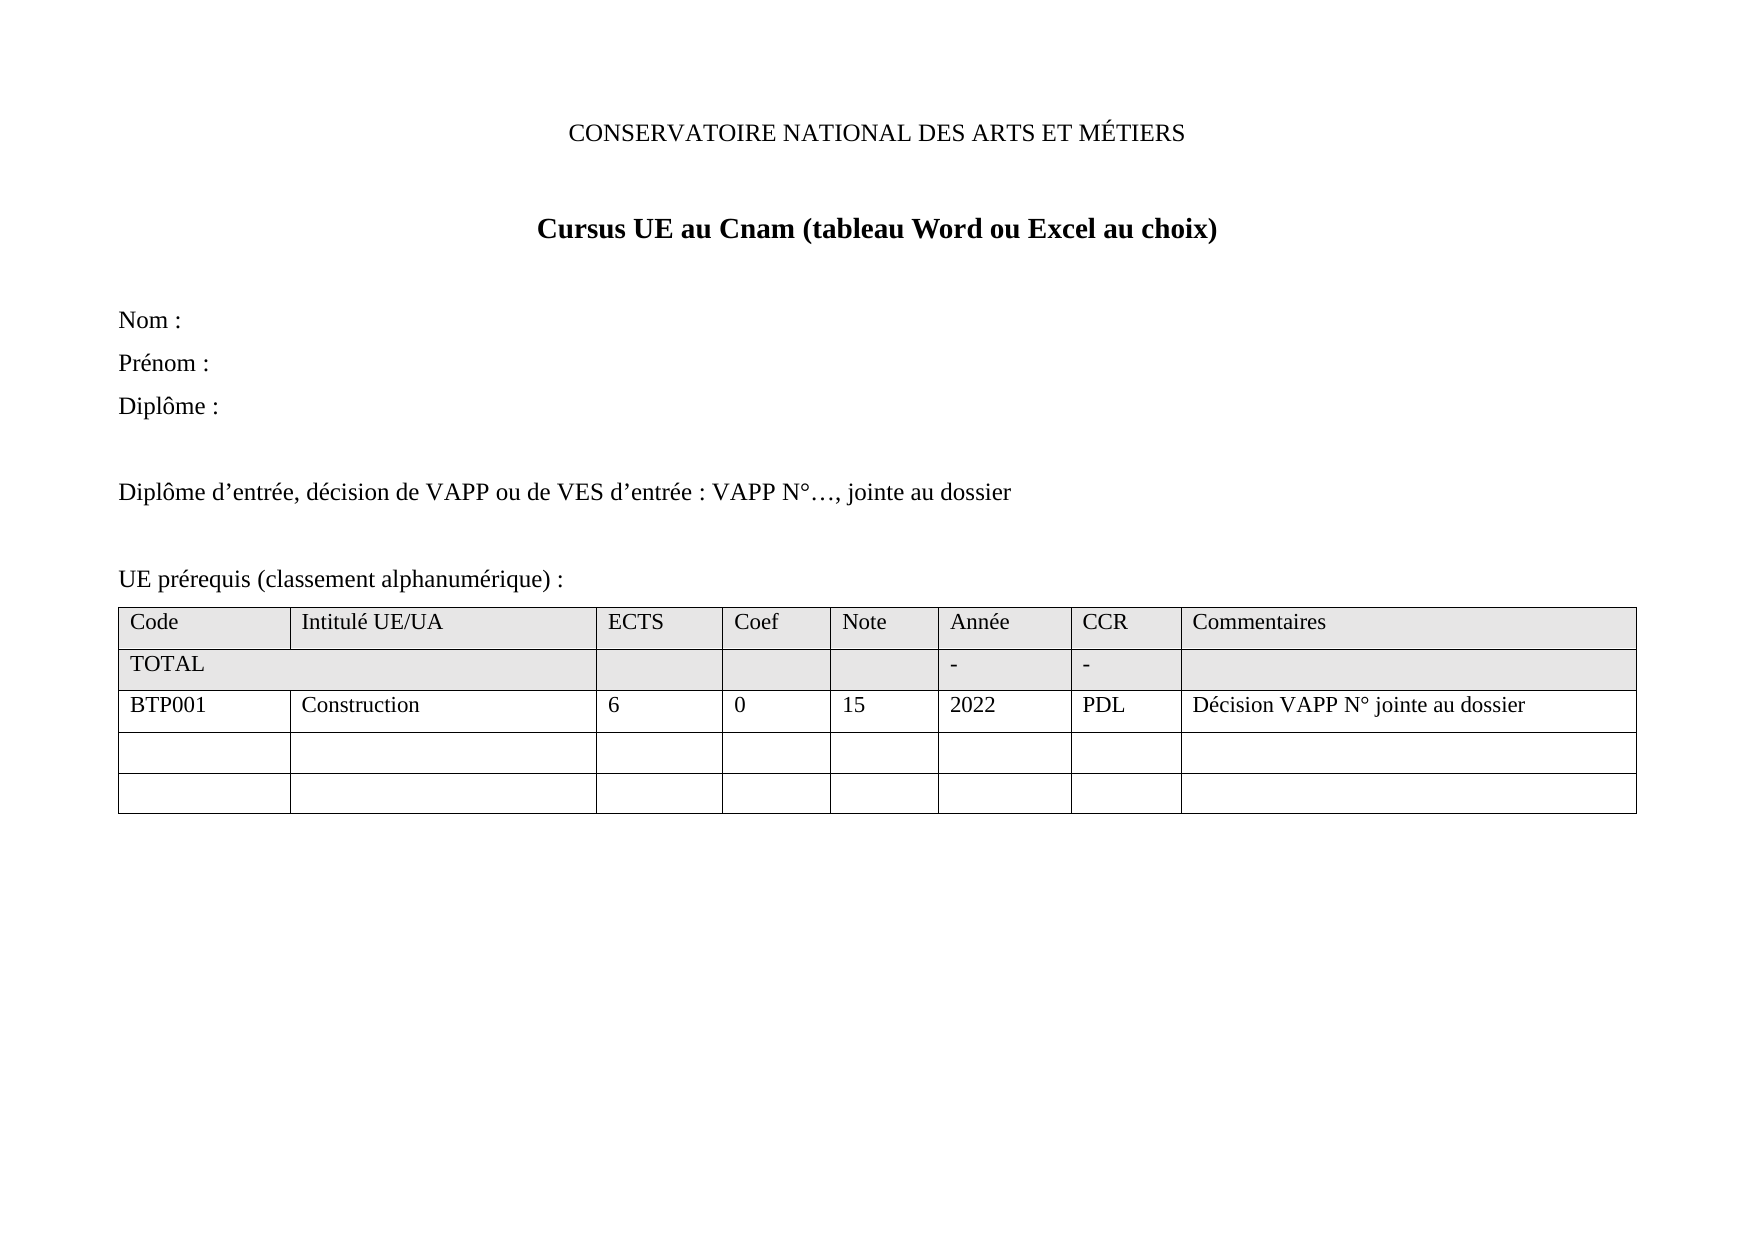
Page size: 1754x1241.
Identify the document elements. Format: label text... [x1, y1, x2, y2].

table_header Note [831, 608, 938, 648]
table_cell - [1072, 650, 1181, 690]
table_cell [939, 733, 1071, 772]
table_header Coef [723, 608, 830, 648]
table_cell [939, 774, 1071, 813]
table_cell [1182, 774, 1636, 813]
table_cell TOTAL [119, 650, 596, 690]
table_cell [597, 774, 722, 813]
text UE prérequis (classement alphanumérique) : [118, 564, 1636, 592]
table_header Commentaires [1182, 608, 1636, 648]
table_cell [831, 774, 938, 813]
table_cell 15 [831, 691, 938, 732]
table_cell [1182, 650, 1636, 690]
table_cell [597, 733, 722, 772]
table_cell [291, 774, 596, 813]
text Prénom : [118, 348, 1636, 377]
table_cell Construction [291, 691, 596, 732]
table_cell 0 [723, 691, 830, 732]
text Diplôme d’entrée, décision de VAPP ou de VES d’entrée : VAPP N°…, jointe au dossier [118, 477, 1636, 506]
table_cell [831, 650, 938, 690]
table_cell [1072, 774, 1181, 813]
table_cell [1182, 733, 1636, 772]
table_header CCR [1072, 608, 1181, 648]
title CONSERVATOIRE NATIONAL DES ARTS ET MÉTIERS [118, 118, 1636, 147]
table_cell BTP001 [119, 691, 290, 732]
text Nom : [118, 305, 1636, 334]
table_header Intitulé UE/UA [291, 608, 596, 648]
table_cell - [939, 650, 1071, 690]
table_cell [597, 650, 722, 690]
table_cell PDL [1072, 691, 1181, 732]
table_cell Décision VAPP N° jointe au dossier [1182, 691, 1636, 732]
table_cell [831, 733, 938, 772]
table_header ECTS [597, 608, 722, 648]
table_cell [723, 733, 830, 772]
table_cell 2022 [939, 691, 1071, 732]
table_cell [723, 650, 830, 690]
table_cell 6 [597, 691, 722, 732]
text Cursus UE au Cnam (tableau Word ou Excel au choix) [118, 212, 1636, 245]
table_cell [291, 733, 596, 772]
table_cell [119, 774, 290, 813]
table_header Code [119, 608, 290, 648]
table_cell [1072, 733, 1181, 772]
text Diplôme : [118, 391, 1636, 420]
table_cell [723, 774, 830, 813]
table_cell [119, 733, 290, 772]
table_header Année [939, 608, 1071, 648]
